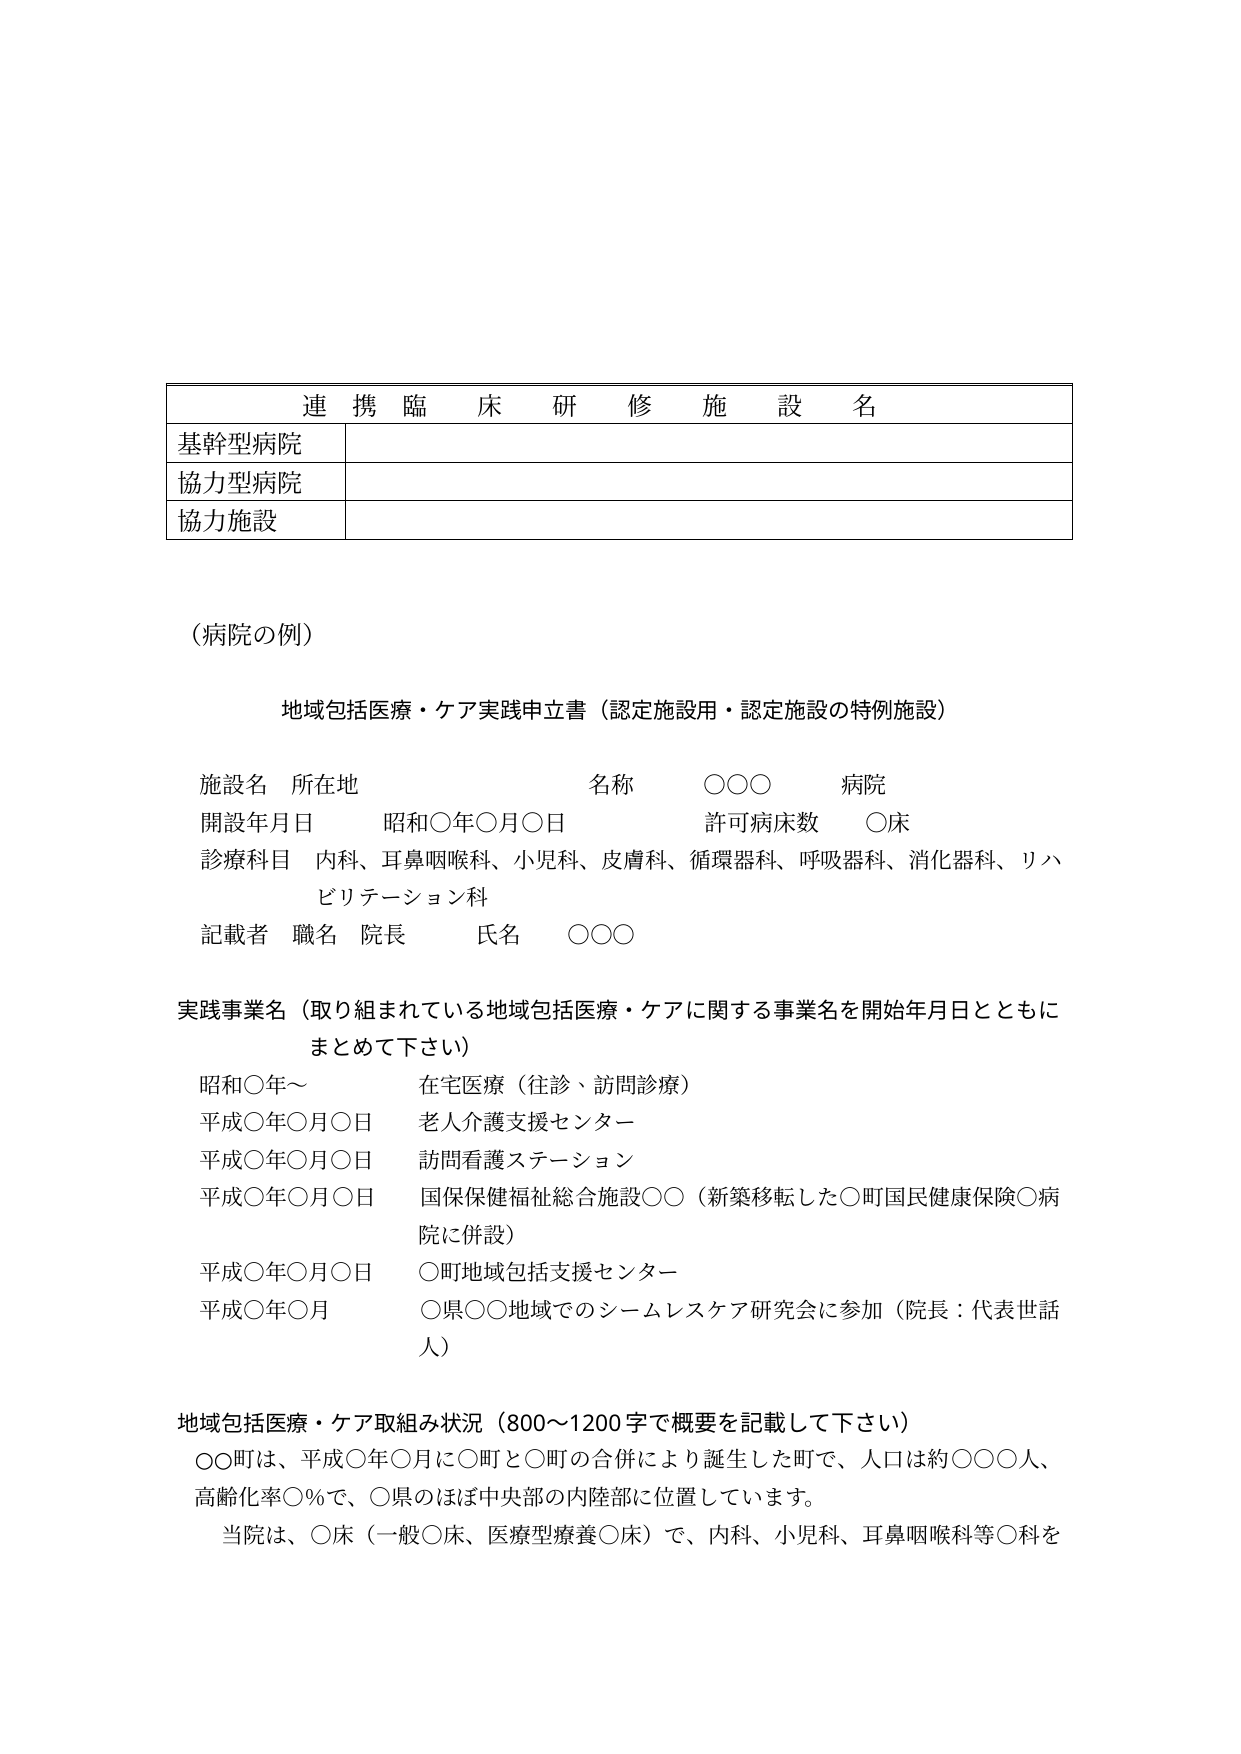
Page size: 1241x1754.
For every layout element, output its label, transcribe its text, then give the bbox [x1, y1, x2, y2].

text 昭和○年～ 在宅医療（往診、訪問診療） [177, 1065, 1063, 1102]
table_cell 基幹型病院 [167, 424, 345, 462]
text 平成○年○月○日 国保保健福祉総合施設○○（新築移転した○町国民健康保険○病院に併設） [177, 1177, 1063, 1252]
text ○○町は、平成○年○月に○町と○町の合併により誕生した町で、人口は約○○○人、高齢化率○％で、○県のほぼ中央部の内陸部に位置しています。 [194, 1440, 1063, 1515]
table_cell [346, 501, 1072, 539]
text 地域包括医療・ケア取組み状況（800～1200字で概要を記載して下さい） [177, 1402, 1063, 1440]
text 平成○年○月 ○県○○地域でのシームレスケア研究会に参加（院長：代表世話人） [177, 1290, 1063, 1365]
text 記載者 職名 院長 氏名 ○○○ [177, 915, 1063, 952]
text （病院の例） [177, 615, 1063, 652]
table_cell [346, 463, 1072, 500]
table_cell 協力型病院 [167, 463, 345, 500]
table_cell 協力施設 [167, 501, 345, 539]
text 地域包括医療・ケア実践申立書（認定施設用・認定施設の特例施設） [177, 690, 1063, 727]
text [177, 1515, 1063, 1552]
text 平成○年○月○日 訪問看護ステーション [177, 1140, 1063, 1177]
text 平成○年○月○日 老人介護支援センター [177, 1102, 1063, 1140]
table_cell [346, 424, 1072, 462]
text 施設名 所在地 名称 ○○○ 病院 [177, 765, 1063, 802]
text 開設年月日 昭和○年○月○日 許可病床数 ○床 [177, 802, 1063, 840]
text 平成○年○月○日 ○町地域包括支援センター [177, 1252, 1063, 1290]
table_header 連 携 臨 床 研 修 施 設 名 [167, 386, 1072, 423]
text 実践事業名（取り組まれている地域包括医療・ケアに関する事業名を開始年月日とともにまとめて下さい） [177, 990, 1063, 1065]
text 診療科目 内科、耳鼻咽喉科、小児科、皮膚科、循環器科、呼吸器科、消化器科、リハビリテーション科 [177, 840, 1063, 915]
